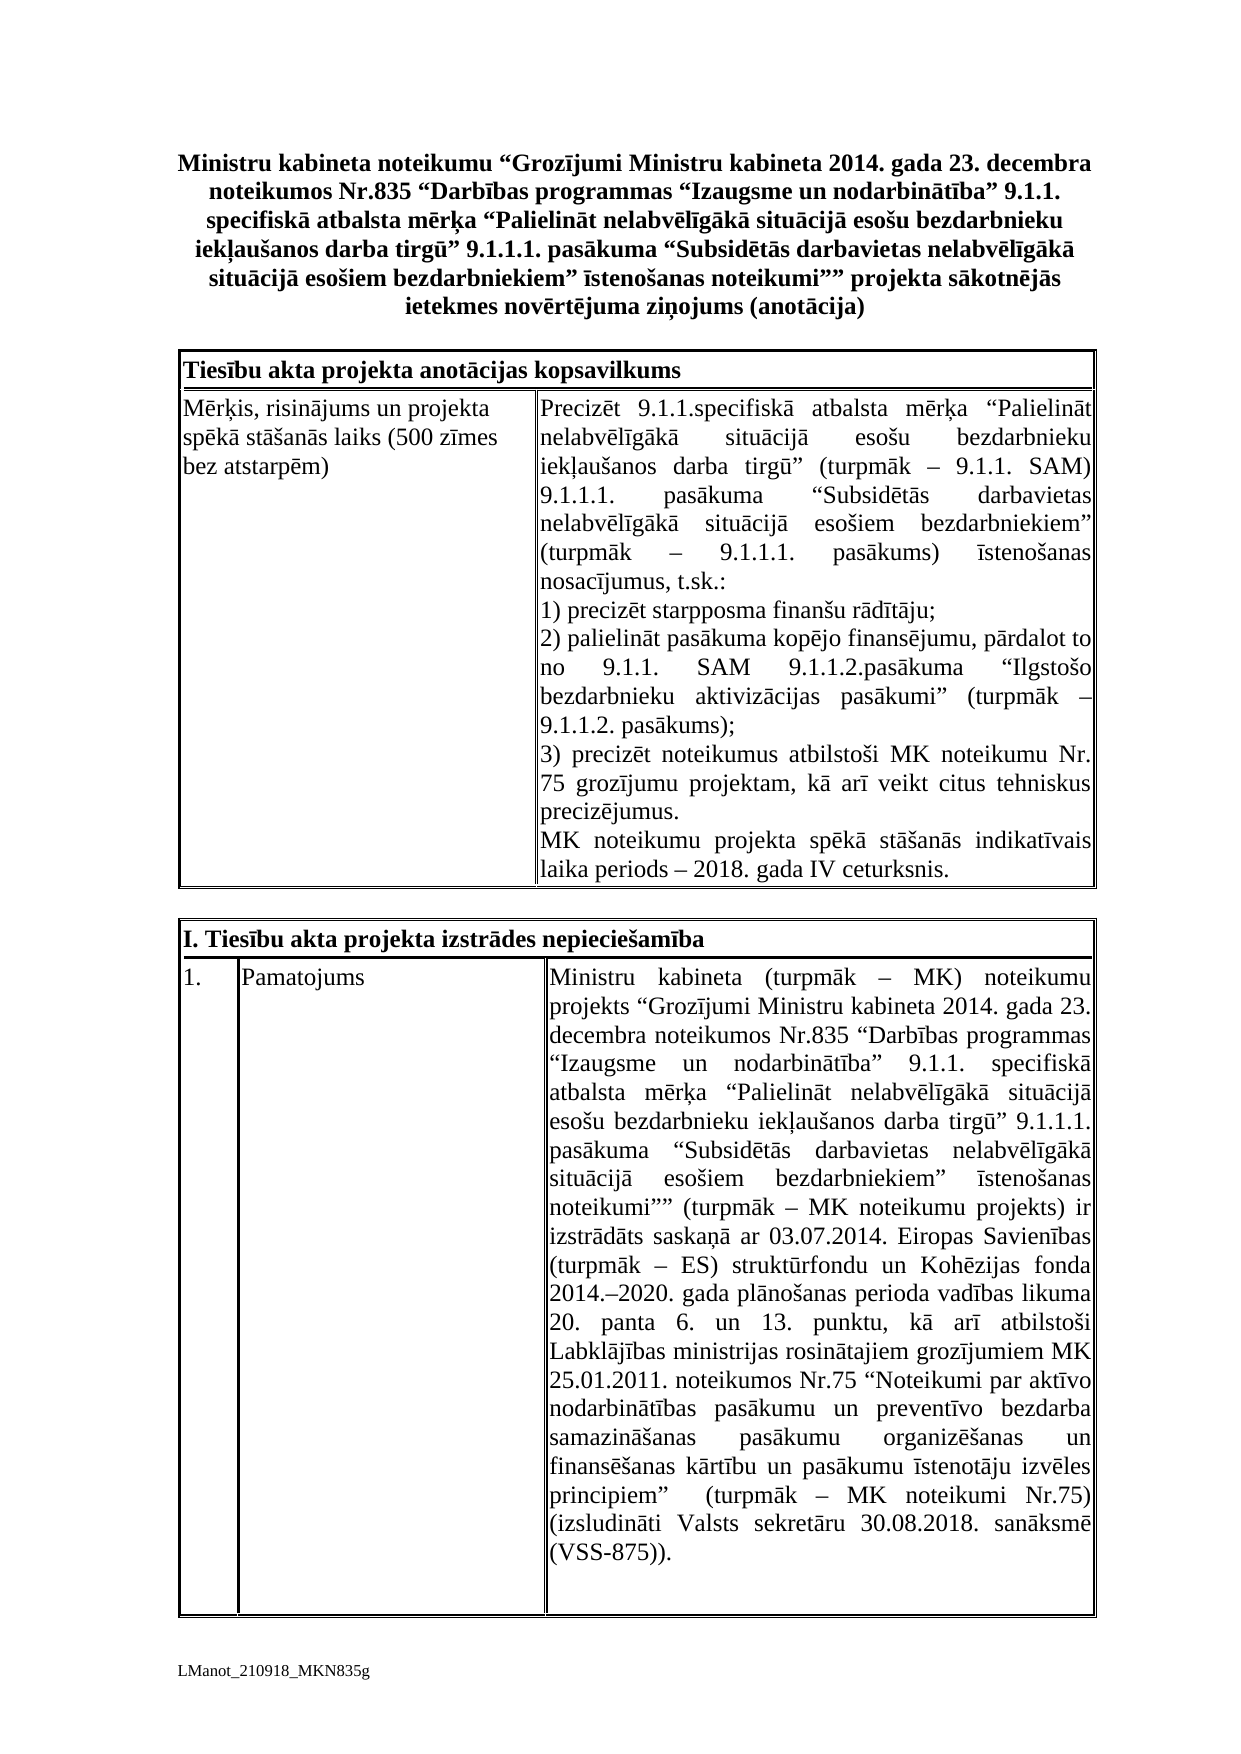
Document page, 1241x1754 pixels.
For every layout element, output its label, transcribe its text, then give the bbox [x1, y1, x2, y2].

table_cell Precizēt 9.1.1.specifiskā atbalsta mērķa “Palielināt nelabvēlīgākā situācijā esošu bezdarbnieku iekļaušanos darba tirgū” (turpmāk – 9.1.1. SAM) 9.1.1.1. pasākuma “Subsidētās darbavietas nelabvēlīgākā situācijā esošiem bezdarbniekiem” (turpmāk – 9.1.1.1. pasākums) īstenošanas nosacījumus, t.sk.: 1) precizēt starpposma finanšu rādītāju; 2) palielināt pasākuma kopējo finansējumu, pārdalot to no 9.1.1. SAM 9.1.1.2.pasākuma “Ilgstošo bezdarbnieku aktivizācijas pasākumi” (turpmāk – 9.1.1.2. pasākums); 3) precizēt noteikumus atbilstoši MK noteikumu Nr. 75 grozījumu projektam, kā arī veikt citus tehniskus precizējumus. MK noteikumu projekta spēkā stāšanās indikatīvais laika periods – 2018. gada IV ceturksnis. [537, 387, 1094, 886]
table_cell Mērķis, risinājums un projekta spēkā stāšanās laiks (500 zīmes bez atstarpēm) [181, 387, 537, 886]
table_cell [546, 956, 1093, 1614]
text Ministru kabineta noteikumu “Grozījumi Ministru kabineta 2014. gada 23. decembra noteikumos Nr.835 “Darbības programmas “Izaugsme un nodarbinātība” 9.1.1. specifiskā atbalsta mērķa “Palielināt nelabvēlīgākā situācijā esošu bezdarbnieku iekļaušanos darba tirgū” 9.1.1.1. pasākuma “Subsidētās darbavietas nelabvēlīgākā situācijā esošiem bezdarbniekiem” īstenošanas noteikumi”” projekta sākotnējās ietekmes novērtējuma ziņojums (anotācija) [177, 148, 1092, 320]
table_cell Pamatojums [238, 958, 546, 1614]
table_cell 1. [181, 956, 238, 1614]
table_header Tiesību akta projekta anotācijas kopsavilkums [181, 352, 1093, 387]
table_header I. Tiesību akta projekta izstrādes nepieciešamība [181, 921, 1093, 956]
